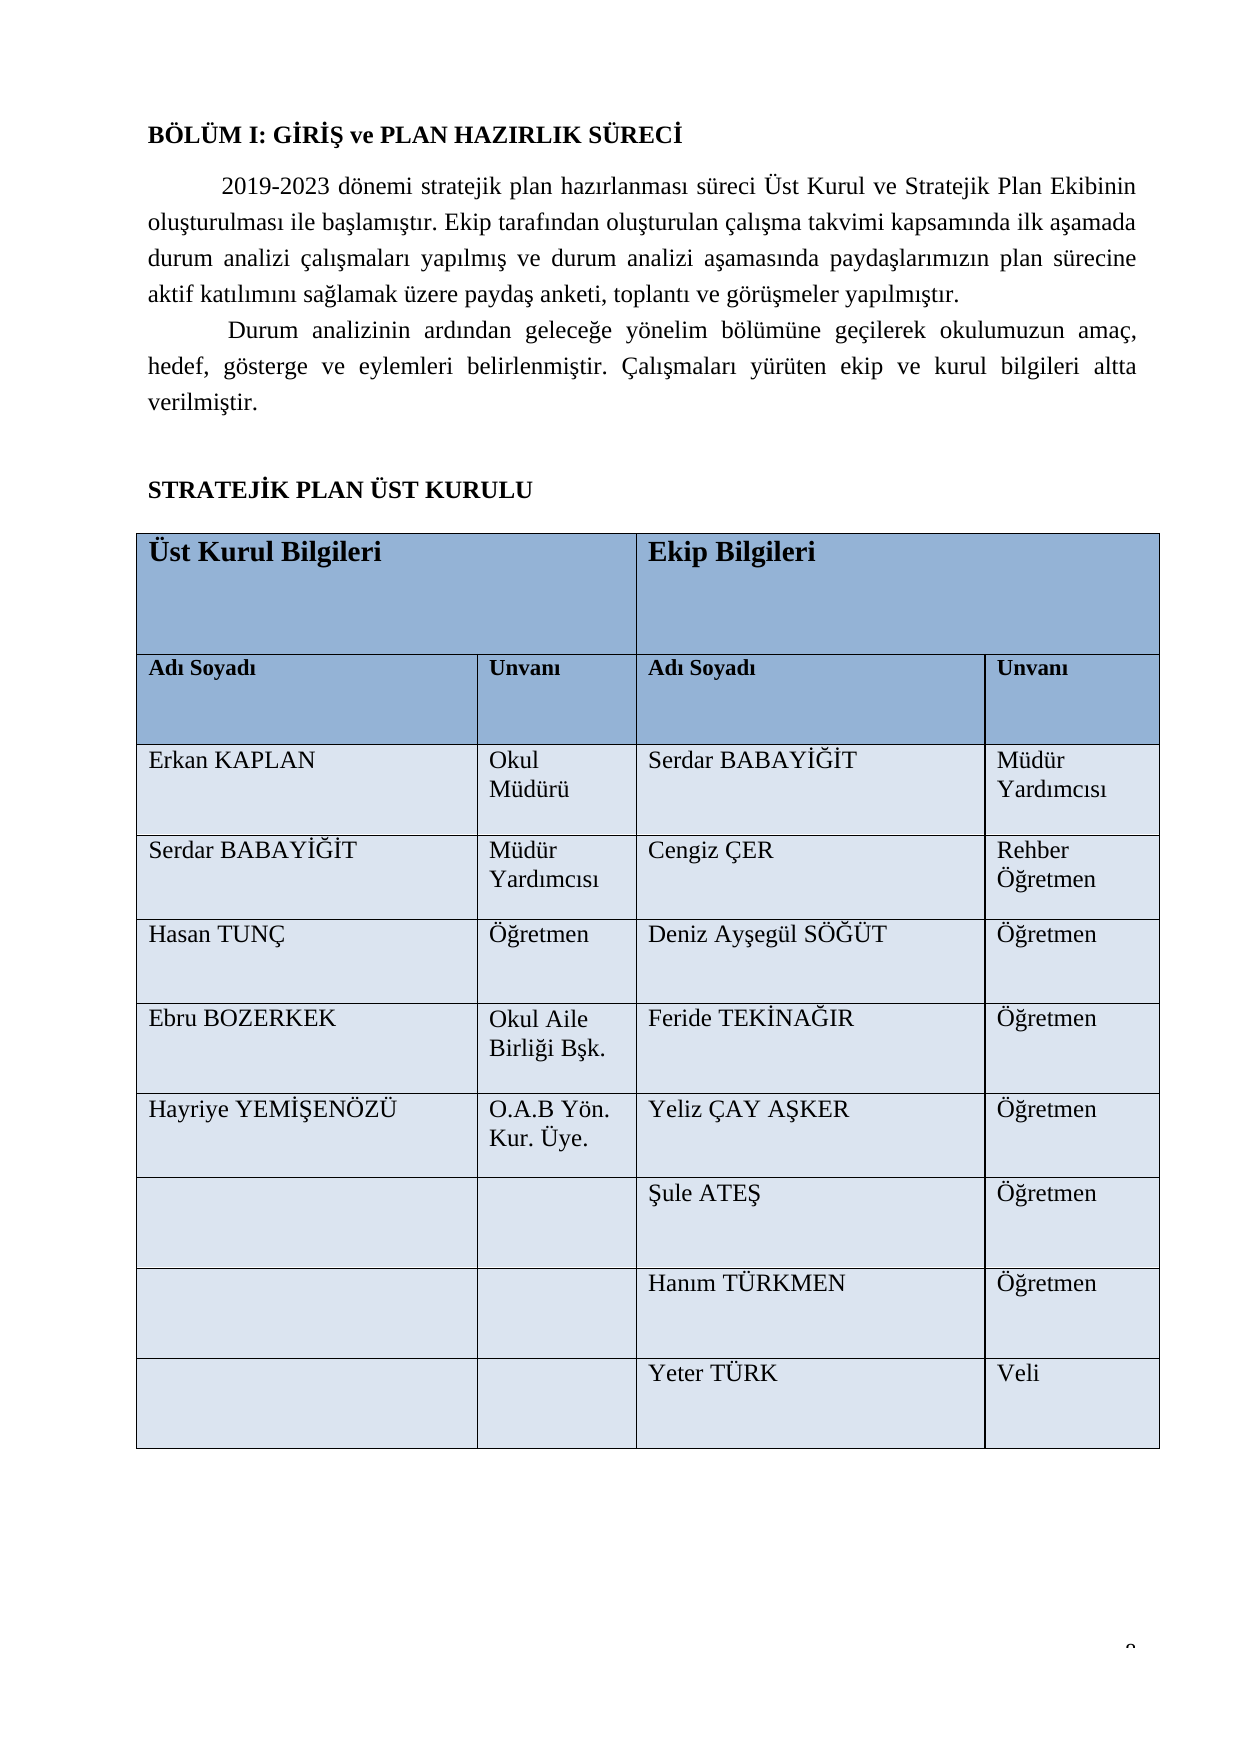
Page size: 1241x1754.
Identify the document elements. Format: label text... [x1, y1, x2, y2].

table_cell Öğretmen [478, 920, 636, 1003]
table_cell Cengiz ÇER [637, 836, 984, 919]
table_cell Hanım TÜRKMEN [637, 1269, 984, 1358]
text Durum analizinin ardından geleceğe yönelim bölümüne geçilerek okulumuzun amaç, hedef, gösterge ve eylemleri belirlenmiştir. Çalışmaları yürüten ekip ve kurul bilgileri altta verilmiştir. [148, 315, 1137, 415]
table_cell Serdar BABAYİĞİT [137, 836, 477, 919]
table_cell Öğretmen [986, 1094, 1159, 1177]
table_cell Hayriye YEMİŞENÖZÜ [137, 1094, 477, 1177]
table_cell Serdar BABAYİĞİT [637, 745, 984, 834]
text 2019-2023 dönemi stratejik plan hazırlanması süreci Üst Kurul ve Stratejik Plan Ekibinin oluşturulması ile başlamıştır. Ekip tarafından oluşturulan çalışma takvimi kapsamında ilk aşamada durum analizi çalışmaları yapılmış ve durum analizi aşamasında paydaşlarımızın plan sürecine aktif katılımını sağlamak üzere paydaş anketi, toplantı ve görüşmeler yapılmıştır. [148, 171, 1137, 308]
table_cell Unvanı [986, 655, 1159, 744]
table_cell Şule ATEŞ [637, 1178, 984, 1267]
table_header Ekip Bilgileri [637, 534, 1159, 654]
table_cell Hasan TUNÇ [137, 920, 477, 1003]
table_cell Öğretmen [986, 1004, 1159, 1093]
text STRATEJİK PLAN ÜST KURULU [148, 475, 1196, 504]
text BÖLÜM I: GİRİŞ ve PLAN HAZIRLIK SÜRECİ [148, 120, 1196, 148]
table_cell Adı Soyadı [637, 655, 984, 744]
table_cell Yeter TÜRK [637, 1359, 984, 1448]
table_cell Okul Aile Birliği Bşk. [478, 1004, 636, 1093]
table_cell Öğretmen [986, 1178, 1159, 1267]
table_cell [137, 1269, 477, 1358]
table_cell [478, 1359, 636, 1448]
table_cell Erkan KAPLAN [137, 745, 477, 834]
table_cell [478, 1178, 636, 1267]
table_cell Müdür Yardımcısı [986, 745, 1159, 834]
table_cell Ebru BOZERKEK [137, 1004, 477, 1093]
table_cell Öğretmen [986, 920, 1159, 1003]
table_cell Unvanı [478, 655, 636, 744]
table_cell [137, 1178, 477, 1267]
table_cell Deniz Ayşegül SÖĞÜT [637, 920, 984, 1003]
table_cell Adı Soyadı [137, 655, 477, 744]
table_cell O.A.B Yön. Kur. Üye. [478, 1094, 636, 1177]
table_cell Okul Müdürü [478, 745, 636, 834]
table_cell Feride TEKİNAĞIR [637, 1004, 984, 1093]
table_cell Rehber Öğretmen [986, 836, 1159, 919]
table_cell Yeliz ÇAY AŞKER [637, 1094, 984, 1177]
table_cell [478, 1269, 636, 1358]
table_cell Müdür Yardımcısı [478, 836, 636, 919]
table_cell Öğretmen [986, 1269, 1159, 1358]
table_cell Veli [986, 1359, 1159, 1448]
table_cell [137, 1359, 477, 1448]
table_header Üst Kurul Bilgileri [137, 534, 636, 654]
